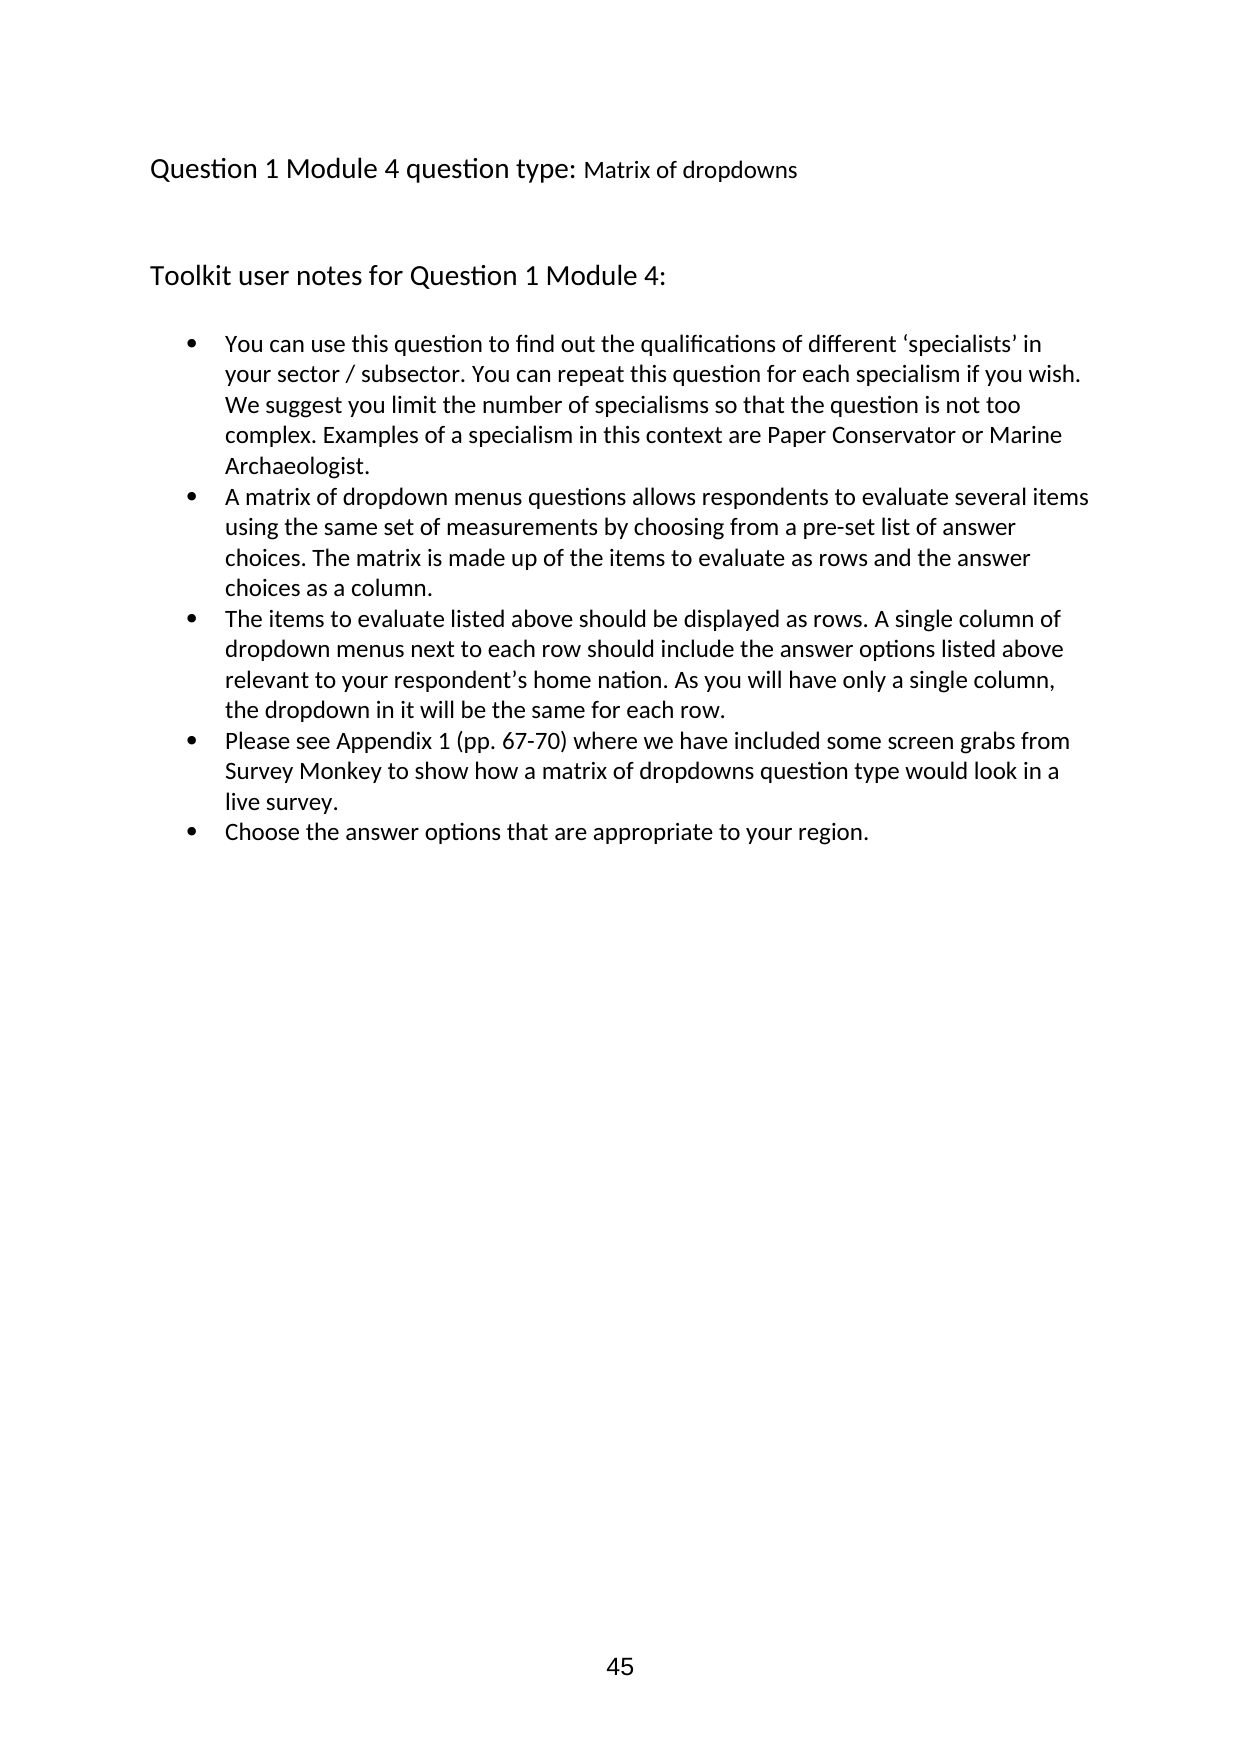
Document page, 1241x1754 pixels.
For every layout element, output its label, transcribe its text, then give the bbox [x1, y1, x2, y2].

list Please see Appendix 1 (pp. 67-70) where we have included some screen grabs from Survey Monkey to show how a matrix of dropdowns question type would look in a live survey. [187, 725, 1090, 816]
text Toolkit user notes for Question 1 Module 4: [150, 257, 1090, 292]
list Choose the answer options that are appropriate to your region. [187, 816, 1090, 847]
text Question 1 Module 4 question type: Matrix of dropdowns [150, 150, 1090, 186]
list A matrix of dropdown menus questions allows respondents to evaluate several items using the same set of measurements by choosing from a pre-set list of answer choices. The matrix is made up of the items to evaluate as rows and the answer choices as a column. [187, 481, 1090, 603]
list The items to evaluate listed above should be displayed as rows. A single column of dropdown menus next to each row should include the answer options listed above relevant to your respondent’s home nation. As you will have only a single column, the dropdown in it will be the same for each row. [187, 603, 1090, 725]
list You can use this question to find out the qualifications of different ‘specialists’ in your sector / subsector. You can repeat this question for each specialism if you wish. We suggest you limit the number of specialisms so that the question is not too complex. Examples of a specialism in this context are Paper Conservator or Marine Archaeologist. [187, 328, 1090, 481]
